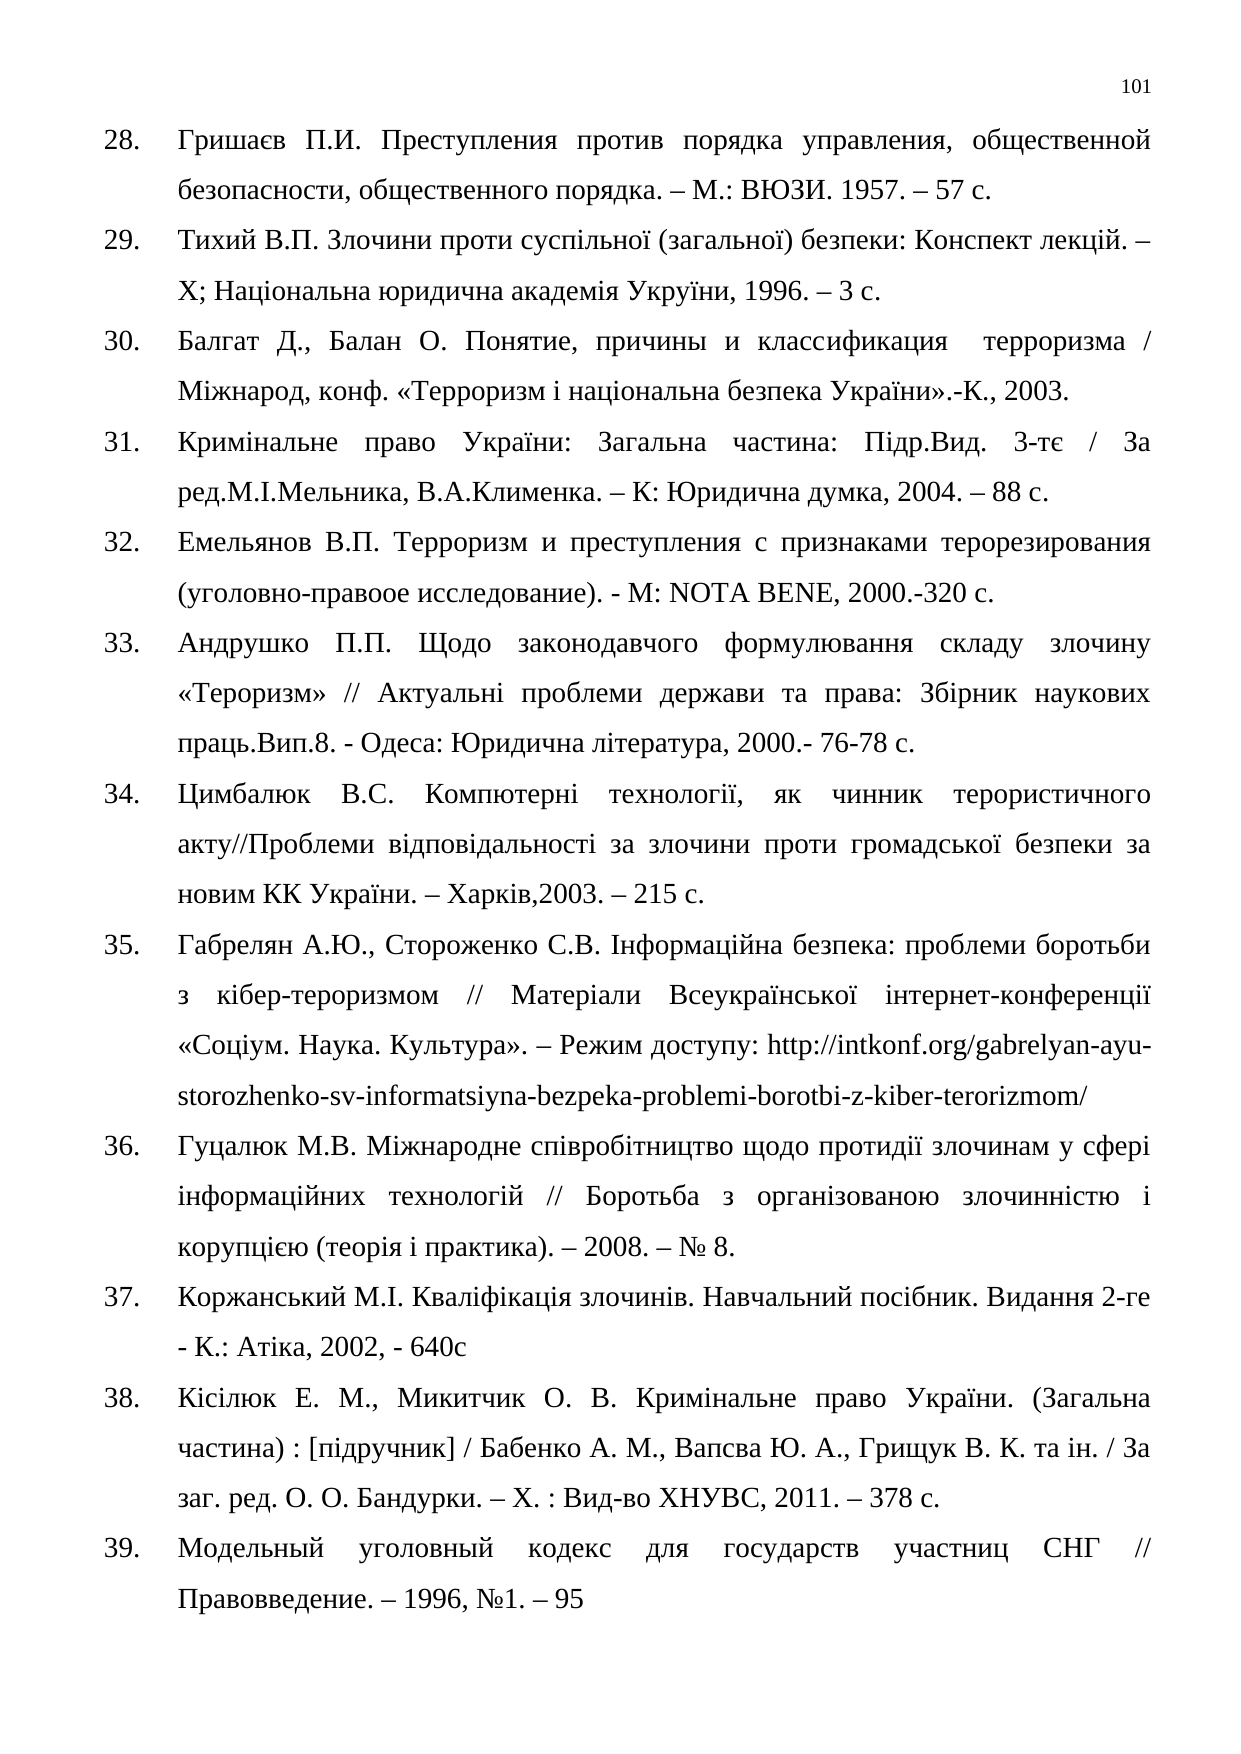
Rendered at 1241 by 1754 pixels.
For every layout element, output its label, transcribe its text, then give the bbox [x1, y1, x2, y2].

list Кримінальне право України: Загальна частина: Підр.Вид. 3-тє / За ред.М.І.Мельника, В.А.Клименка. – К: Юридична думка, 2004. – 88 с. [104, 424, 1152, 508]
list Цимбалюк В.С. Компютерні технології, як чинник терористичного акту//Проблеми відповідальності за злочини проти громадської безпеки за новим КК України. – Харків,2003. – 215 с. [104, 776, 1152, 910]
list Андрушко П.П. Щодо законодавчого формулювання складу злочину «Тероризм» // Актуальні проблеми держави та права: Збірник наукових праць.Вип.8. - Одеса: Юридична література, 2000.- 76-78 с. [104, 625, 1152, 759]
list Балгат Д., Балан О. Понятие, причины и классификация терроризма / Міжнарод, конф. «Терроризм і національна безпека України».-К., 2003. [104, 323, 1152, 407]
list Тихий В.П. Злочини проти суспільної (загальної) безпеки: Конспект лекцій. – Х; Національна юридична академія Укруїни, 1996. – 3 с. [104, 222, 1152, 306]
list Кісілюк Е. М., Микитчик О. В. Кримінальне право України. (Загальна частина) : [підручник] / Бабенко А. М., Вапсва Ю. А., Грищук В. К. та ін. / За заг. ред. О. О. Бандурки. – Х. : Вид-во ХНУВС, 2011. – 378 с. [104, 1380, 1152, 1514]
list Коржанський М.І. Кваліфікація злочинів. Навчальний посібник. Видання 2-ге - К.: Атіка, 2002, - 640с [104, 1279, 1152, 1363]
list Гришаєв П.И. Преступления против порядка управления, общественной безопасности, общественного порядка. – М.: ВЮЗИ. 1957. – 57 с. [104, 122, 1152, 206]
list Габрелян А.Ю., Стороженко С.В. Інформаційна безпека: проблеми боротьби з кібер-тероризмом // Матеріали Всеукраїнської інтернет-конференції «Соціум. Наука. Культурa». – Режим доступу: http://intkonf.org/gabrelyan-ayu-storozhenko-sv-informatsiyna-bezpeka-problemi-borotbi-z-kiber-terorizmom/ [104, 927, 1152, 1111]
list Гуцалюк М.В. Міжнародне співробітництво щодо протидії злочинам у сфері інформаційних технологій // Боротьба з організованою злочинністю і корупцією (теорія і практика). – 2008. – № 8. [104, 1128, 1152, 1262]
list Модельный уголовный кодекс для государств участниц СНГ // Правовведение. – 1996, №1. – 95 [104, 1531, 1152, 1614]
list Емельянов В.П. Терроризм и преступления с признаками терорезирования (уголовно-правоое исследование). - М: NОТА ВЕNЕ, 2000.-320 с. [104, 524, 1152, 608]
